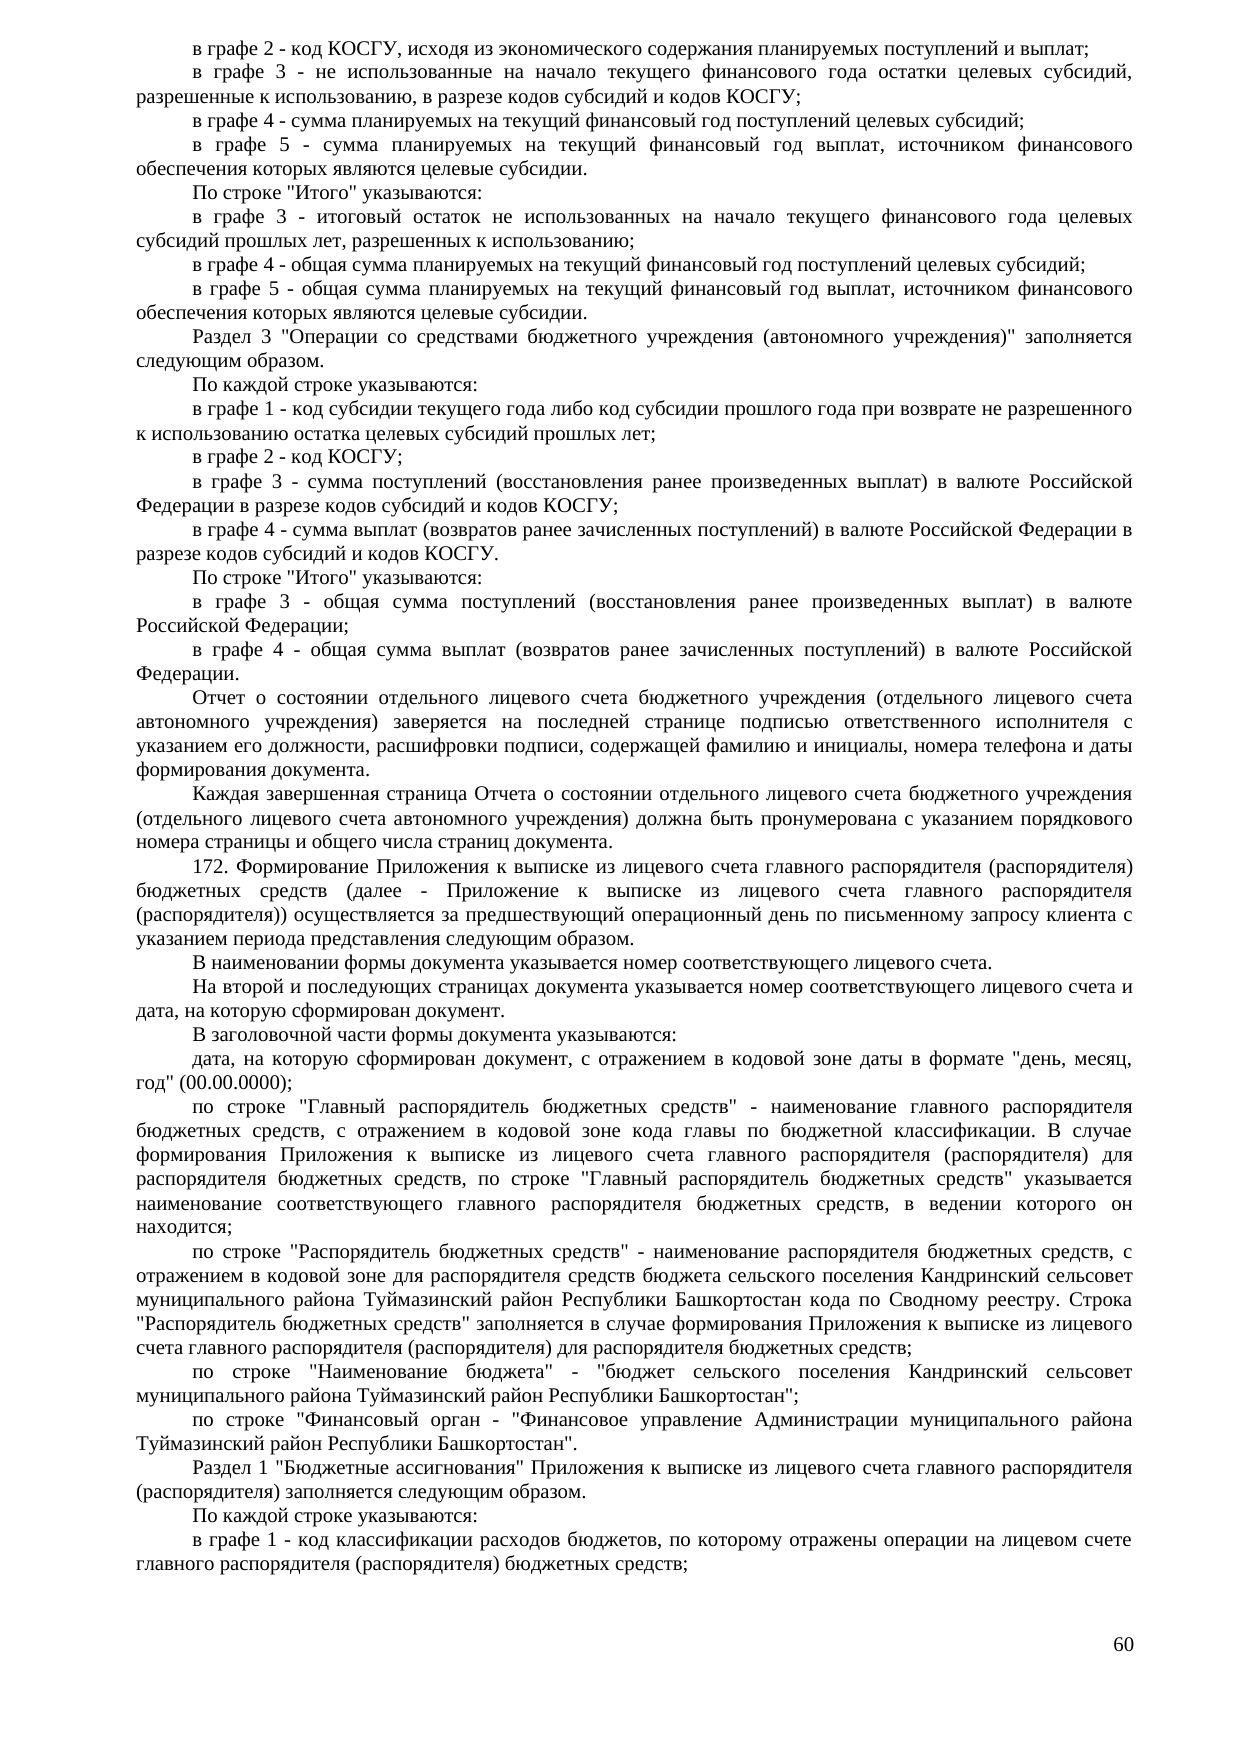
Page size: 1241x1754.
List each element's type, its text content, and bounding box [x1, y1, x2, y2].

text в графе 4 - общая сумма выплат (возвратов ранее зачисленных поступлений) в валюте Российской Федерации. [136, 637, 1134, 685]
text 172. Формирование Приложения к выписке из лицевого счета главного распорядителя (распорядителя) бюджетных средств (далее - Приложение к выписке из лицевого счета главного распорядителя (распорядителя)) осуществляется за предшествующий операционный день по письменному запросу клиента с указанием периода представления следующим образом. [136, 853, 1134, 950]
text По строке "Итого" указываются: [136, 180, 1134, 204]
text По каждой строке указываются: [136, 1503, 1134, 1527]
text На второй и последующих страницах документа указывается номер соответствующего лицевого счета и дата, на которую сформирован документ. [136, 974, 1134, 1022]
text по строке "Наименование бюджета" - "бюджет сельского поселения Кандринский сельсовет муниципального района Туймазинский район Республики Башкортостан"; [136, 1359, 1134, 1407]
text в графе 5 - общая сумма планируемых на текущий финансовый год выплат, источником финансового обеспечения которых являются целевые субсидии. [136, 276, 1134, 324]
text По каждой строке указываются: [136, 372, 1134, 396]
text в графе 3 - общая сумма поступлений (восстановления ранее произведенных выплат) в валюте Российской Федерации; [136, 589, 1134, 637]
text По строке "Итого" указываются: [136, 565, 1134, 589]
text В наименовании формы документа указывается номер соответствующего лицевого счета. [136, 950, 1134, 974]
text в графе 3 - итоговый остаток не использованных на начало текущего финансового года целевых субсидий прошлых лет, разрешенных к использованию; [136, 204, 1134, 252]
text дата, на которую сформирован документ, с отражением в кодовой зоне даты в формате "день, месяц, год" (00.00.0000); [136, 1046, 1134, 1094]
text в графе 1 - код классификации расходов бюджетов, по которому отражены операции на лицевом счете главного распорядителя (распорядителя) бюджетных средств; [136, 1527, 1134, 1575]
text в графе 5 - сумма планируемых на текущий финансовый год выплат, источником финансового обеспечения которых являются целевые субсидии. [136, 132, 1134, 180]
text Раздел 3 "Операции со средствами бюджетного учреждения (автономного учреждения)" заполняется следующим образом. [136, 324, 1134, 372]
text в графе 2 - код КОСГУ, исходя из экономического содержания планируемых поступлений и выплат; [136, 35, 1134, 59]
text В заголовочной части формы документа указываются: [136, 1022, 1134, 1046]
text Каждая завершенная страница Отчета о состоянии отдельного лицевого счета бюджетного учреждения (отдельного лицевого счета автономного учреждения) должна быть пронумерована с указанием порядкового номера страницы и общего числа страниц документа. [136, 781, 1134, 853]
text в графе 3 - сумма поступлений (восстановления ранее произведенных выплат) в валюте Российской Федерации в разрезе кодов субсидий и кодов КОСГУ; [136, 468, 1134, 517]
text по строке "Финансовый орган - "Финансовое управление Администрации муниципального района Туймазинский район Республики Башкортостан". [136, 1407, 1134, 1455]
text в графе 3 - не использованные на начало текущего финансового года остатки целевых субсидий, разрешенные к использованию, в разрезе кодов субсидий и кодов КОСГУ; [136, 59, 1134, 108]
text по строке "Распорядитель бюджетных средств" - наименование распорядителя бюджетных средств, с отражением в кодовой зоне для распорядителя средств бюджета сельского поселения Кандринский сельсовет муниципального района Туймазинский район Республики Башкортостан кода по Сводному реестру. Строка "Распорядитель бюджетных средств" заполняется в случае формирования Приложения к выписке из лицевого счета главного распорядителя (распорядителя) для распорядителя бюджетных средств; [136, 1238, 1134, 1359]
text в графе 1 - код субсидии текущего года либо код субсидии прошлого года при возврате не разрешенного к использованию остатка целевых субсидий прошлых лет; [136, 396, 1134, 444]
text в графе 2 - код КОСГУ; [136, 444, 1134, 468]
text в графе 4 - сумма планируемых на текущий финансовый год поступлений целевых субсидий; [136, 108, 1134, 132]
text в графе 4 - общая сумма планируемых на текущий финансовый год поступлений целевых субсидий; [136, 252, 1134, 276]
text Отчет о состоянии отдельного лицевого счета бюджетного учреждения (отдельного лицевого счета автономного учреждения) заверяется на последней странице подписью ответственного исполнителя с указанием его должности, расшифровки подписи, содержащей фамилию и инициалы, номера телефона и даты формирования документа. [136, 685, 1134, 781]
text Раздел 1 "Бюджетные ассигнования" Приложения к выписке из лицевого счета главного распорядителя (распорядителя) заполняется следующим образом. [136, 1455, 1134, 1503]
text в графе 4 - сумма выплат (возвратов ранее зачисленных поступлений) в валюте Российской Федерации в разрезе кодов субсидий и кодов КОСГУ. [136, 517, 1134, 565]
text по строке "Главный распорядитель бюджетных средств" - наименование главного распорядителя бюджетных средств, с отражением в кодовой зоне кода главы по бюджетной классификации. В случае формирования Приложения к выписке из лицевого счета главного распорядителя (распорядителя) для распорядителя бюджетных средств, по строке "Главный распорядитель бюджетных средств" указывается наименование соответствующего главного распорядителя бюджетных средств, в ведении которого он находится; [136, 1094, 1134, 1238]
